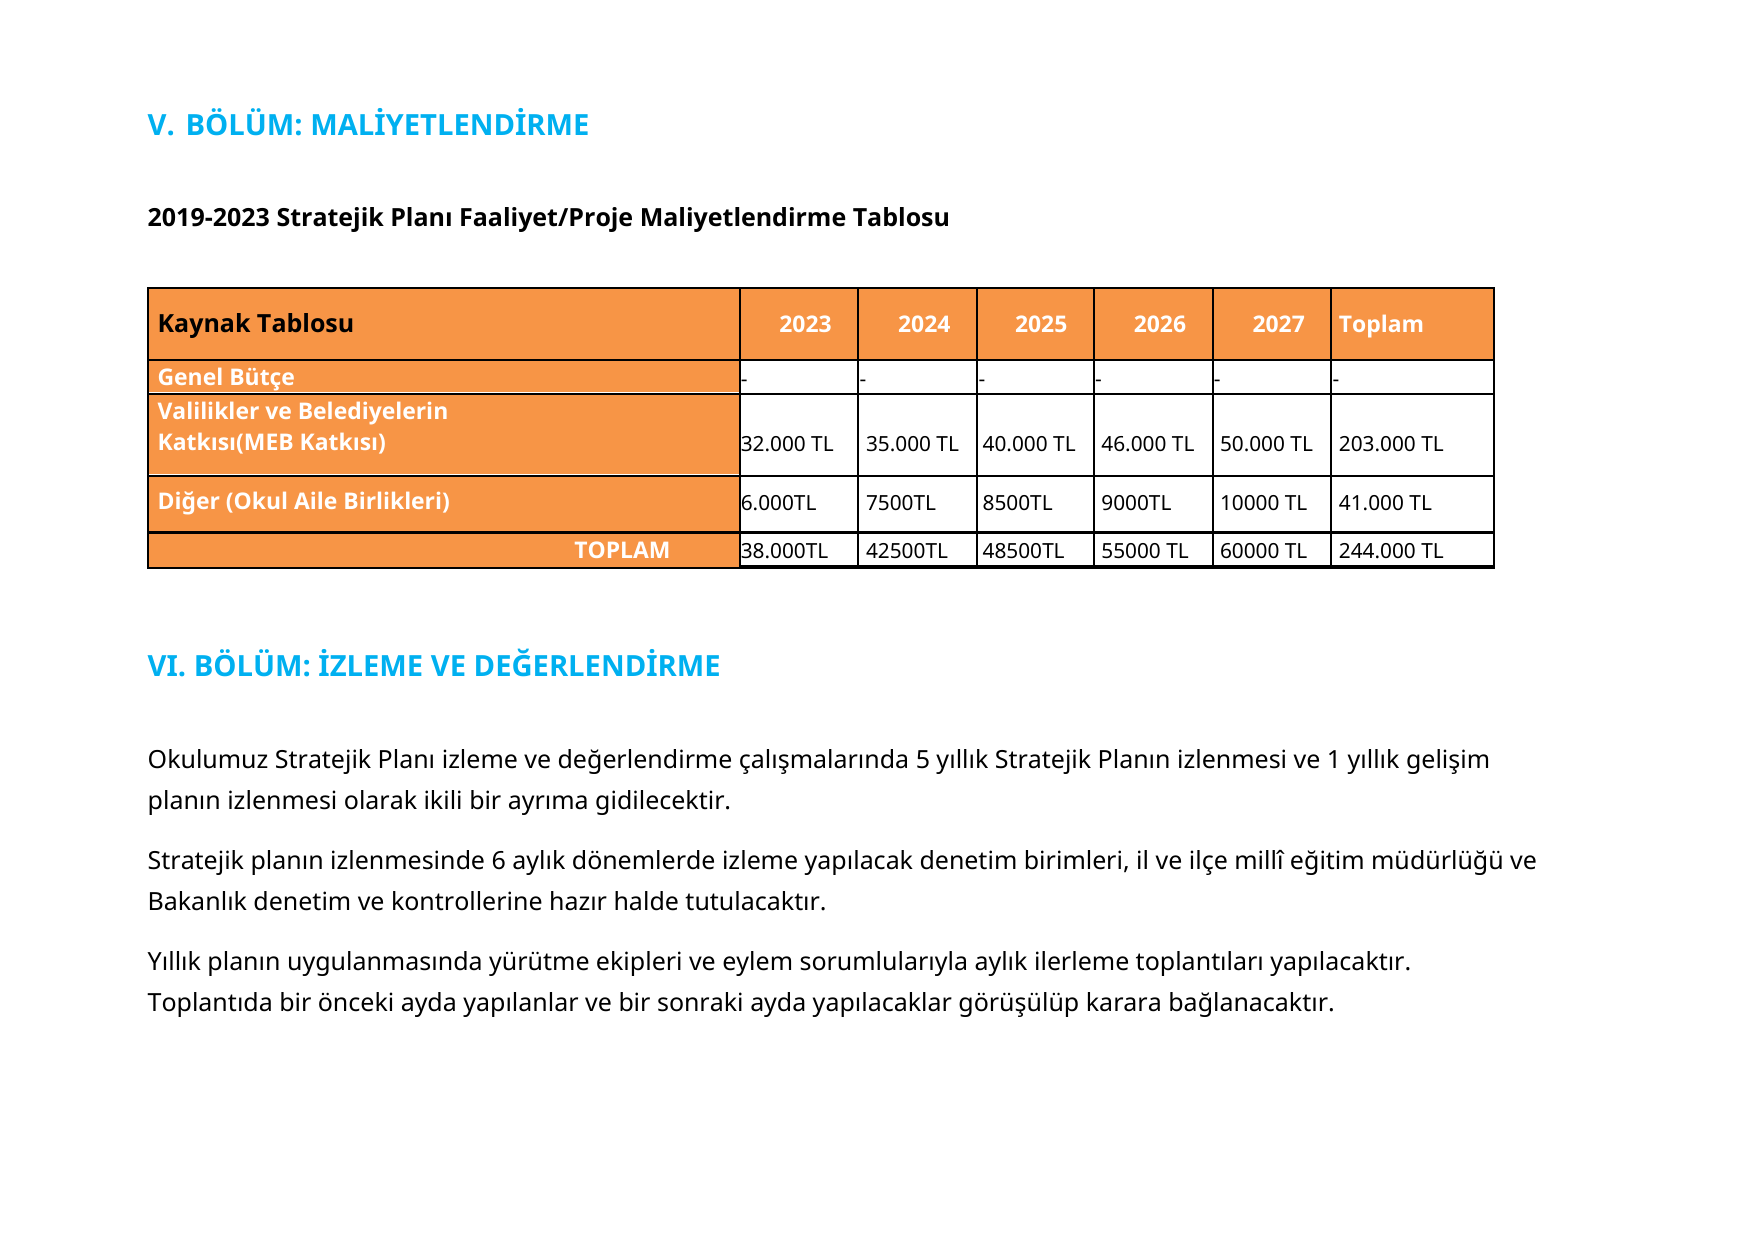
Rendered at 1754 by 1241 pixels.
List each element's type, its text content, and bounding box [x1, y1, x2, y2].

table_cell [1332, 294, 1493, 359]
text Okulumuz Stratejik Planı izleme ve değerlendirme çalışmalarında 5 yıllık Stratejik Planın izlenmesi ve 1 yıllık gelişim planın izlenmesi olarak ikili bir ayrıma gidilecektir. [147, 741, 1523, 816]
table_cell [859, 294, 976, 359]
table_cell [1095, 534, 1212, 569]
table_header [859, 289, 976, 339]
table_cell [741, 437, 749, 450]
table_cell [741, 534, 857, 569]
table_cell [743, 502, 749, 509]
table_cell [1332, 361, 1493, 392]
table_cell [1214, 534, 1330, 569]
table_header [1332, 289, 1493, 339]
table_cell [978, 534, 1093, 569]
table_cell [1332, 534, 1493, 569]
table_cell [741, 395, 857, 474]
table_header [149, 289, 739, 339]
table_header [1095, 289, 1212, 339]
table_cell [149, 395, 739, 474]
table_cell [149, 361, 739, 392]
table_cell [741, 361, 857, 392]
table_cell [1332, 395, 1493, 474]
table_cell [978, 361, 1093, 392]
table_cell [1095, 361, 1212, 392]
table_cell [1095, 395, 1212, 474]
text VI. BÖLÜM: İZLEME VE DEĞERLENDİRME [147, 646, 1606, 685]
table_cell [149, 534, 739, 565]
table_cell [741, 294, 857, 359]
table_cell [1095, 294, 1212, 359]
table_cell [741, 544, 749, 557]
text Stratejik planın izlenmesinde 6 aylık dönemlerde izleme yapılacak denetim birimleri, il ve ilçe millî eğitim müdürlüğü ve Bakanlık denetim ve kontrollerine hazır halde tutulacaktır. [147, 842, 1589, 918]
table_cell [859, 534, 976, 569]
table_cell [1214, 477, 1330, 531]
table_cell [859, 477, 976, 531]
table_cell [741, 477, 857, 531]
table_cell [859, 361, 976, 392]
text 2019-2023 Stratejik Planı Faaliyet/Proje Maliyetlendirme Tablosu [147, 199, 1606, 233]
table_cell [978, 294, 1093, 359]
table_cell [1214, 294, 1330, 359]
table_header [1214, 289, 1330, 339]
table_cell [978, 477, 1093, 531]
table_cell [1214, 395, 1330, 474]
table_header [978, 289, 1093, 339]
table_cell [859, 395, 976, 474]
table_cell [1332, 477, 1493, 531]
text Yıllık planın uygulanmasında yürütme ekipleri ve eylem sorumlularıyla aylık ilerleme toplantıları yapılacaktır. Toplantıda bir önceki ayda yapılanlar ve bir sonraki ayda yapılacaklar görüşülüp karara bağlanacaktır. [147, 944, 1542, 1019]
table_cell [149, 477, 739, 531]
list BÖLÜM: MALİYETLENDİRME [147, 104, 1606, 144]
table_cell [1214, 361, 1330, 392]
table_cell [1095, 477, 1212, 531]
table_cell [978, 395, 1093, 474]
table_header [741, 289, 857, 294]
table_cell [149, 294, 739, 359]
